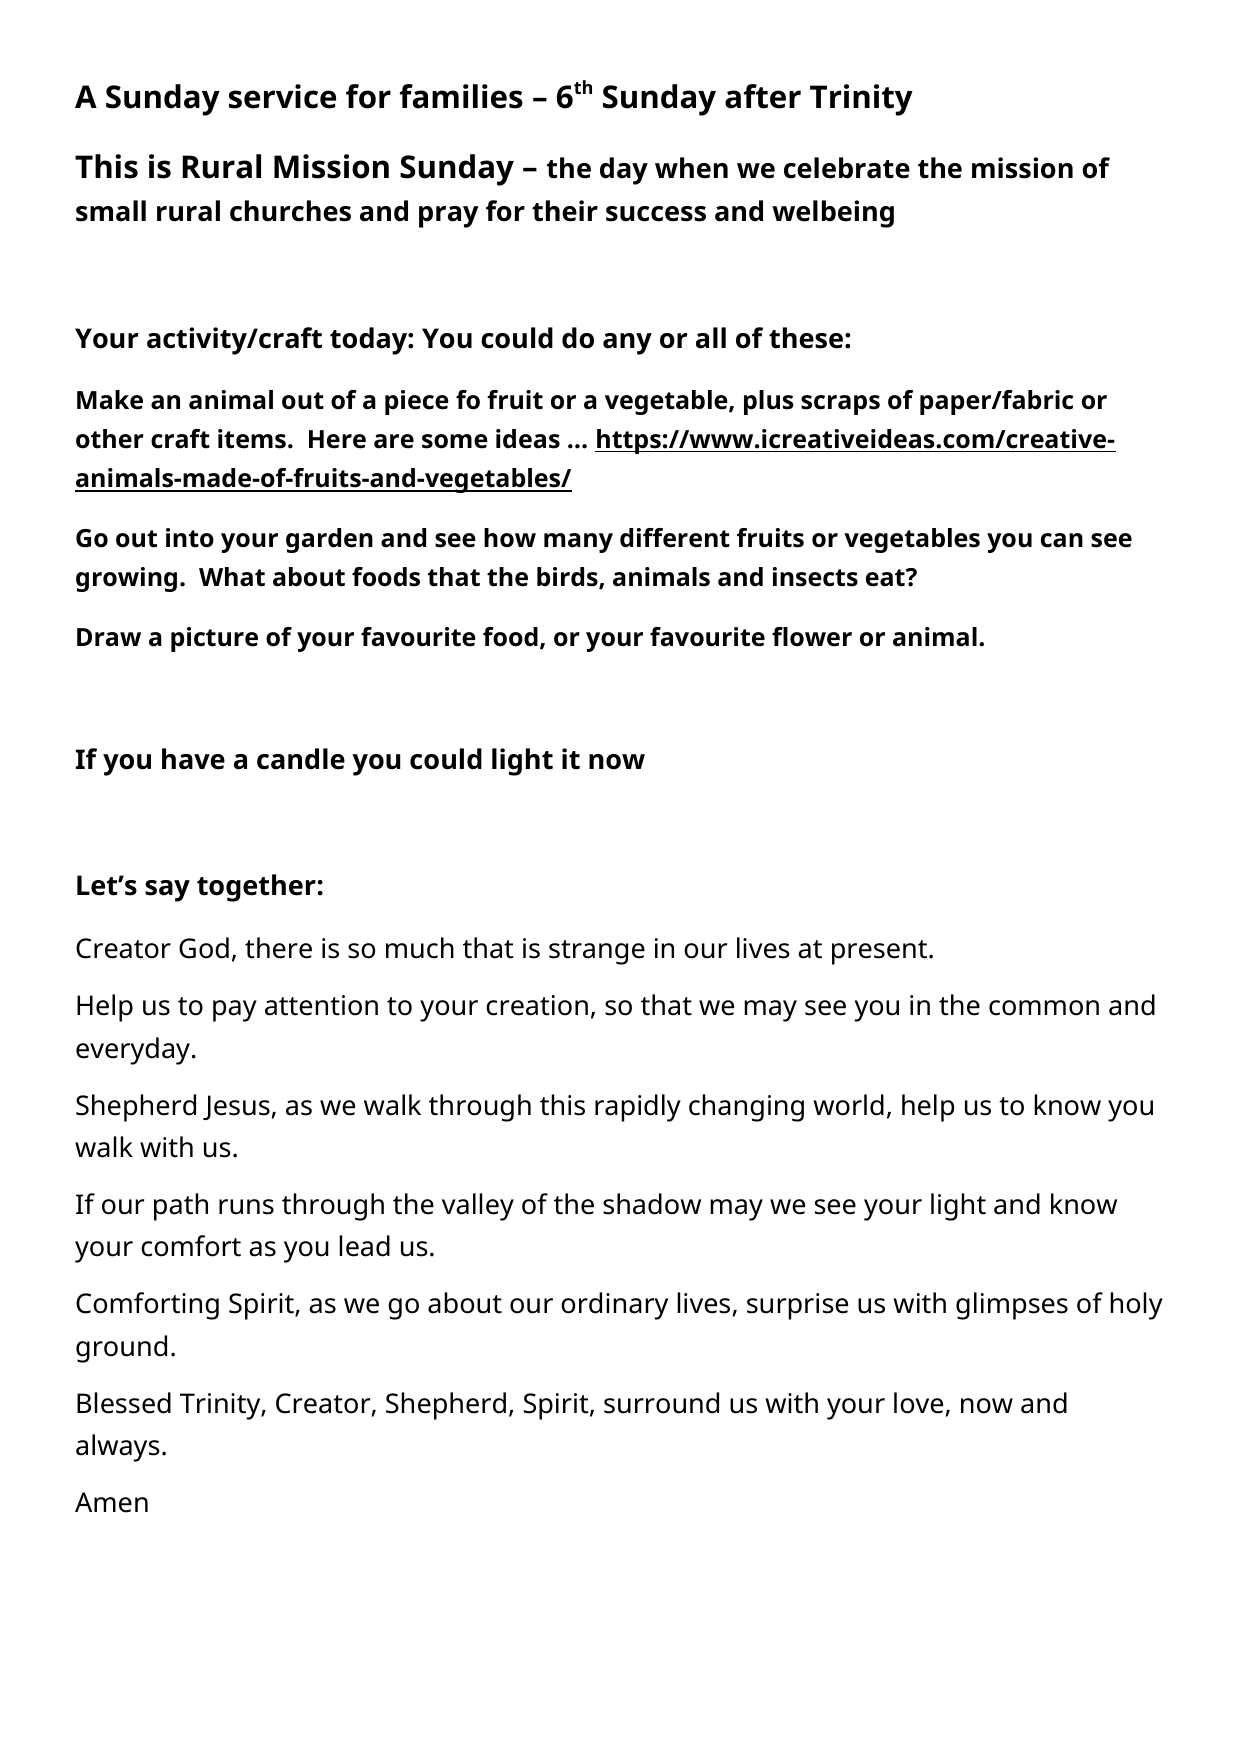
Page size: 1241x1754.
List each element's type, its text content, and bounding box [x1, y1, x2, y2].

text Your activity/craft today: You could do any or all of these: [75, 319, 1165, 356]
text Comforting Spirit, as we go about our ordinary lives, surprise us with glimpses of holy ground. [75, 1285, 1165, 1364]
text Amen [75, 1484, 1165, 1521]
text If our path runs through the valley of the shadow may we see your light and know your comfort as you lead us. [75, 1186, 1165, 1265]
text Go out into your garden and see how many different fruits or vegetables you can see growing. What about foods that the birds, animals and insects eat? [75, 521, 1165, 594]
text Make an animal out of a piece fo fruit or a vegetable, plus scraps of paper/fabric or other craft items. Here are some ideas … https://www.icreativeideas.com/creative-animals-made-of-fruits-and-vegetables/ [75, 383, 1165, 495]
text If you have a candle you could light it now [75, 740, 1165, 777]
text Blessed Trinity, Creator, Shepherd, Spirit, surround us with your love, now and always. [75, 1384, 1165, 1463]
text A Sunday service for families – 6th Sunday after Trinity [75, 75, 1165, 118]
text Let’s say together: [75, 867, 1165, 903]
text This is Rural Mission Sunday – the day when we celebrate the mission of small rural churches and pray for their success and welbeing [75, 145, 1165, 230]
text Shepherd Jesus, as we walk through this rapidly changing world, help us to know you walk with us. [75, 1086, 1165, 1165]
text Creator God, there is so much that is strange in our lives at present. [75, 930, 1165, 967]
text Draw a picture of your favourite food, or your favourite flower or animal. [75, 620, 1165, 654]
text Help us to pay attention to your creation, so that we may see you in the common and everyday. [75, 987, 1165, 1066]
